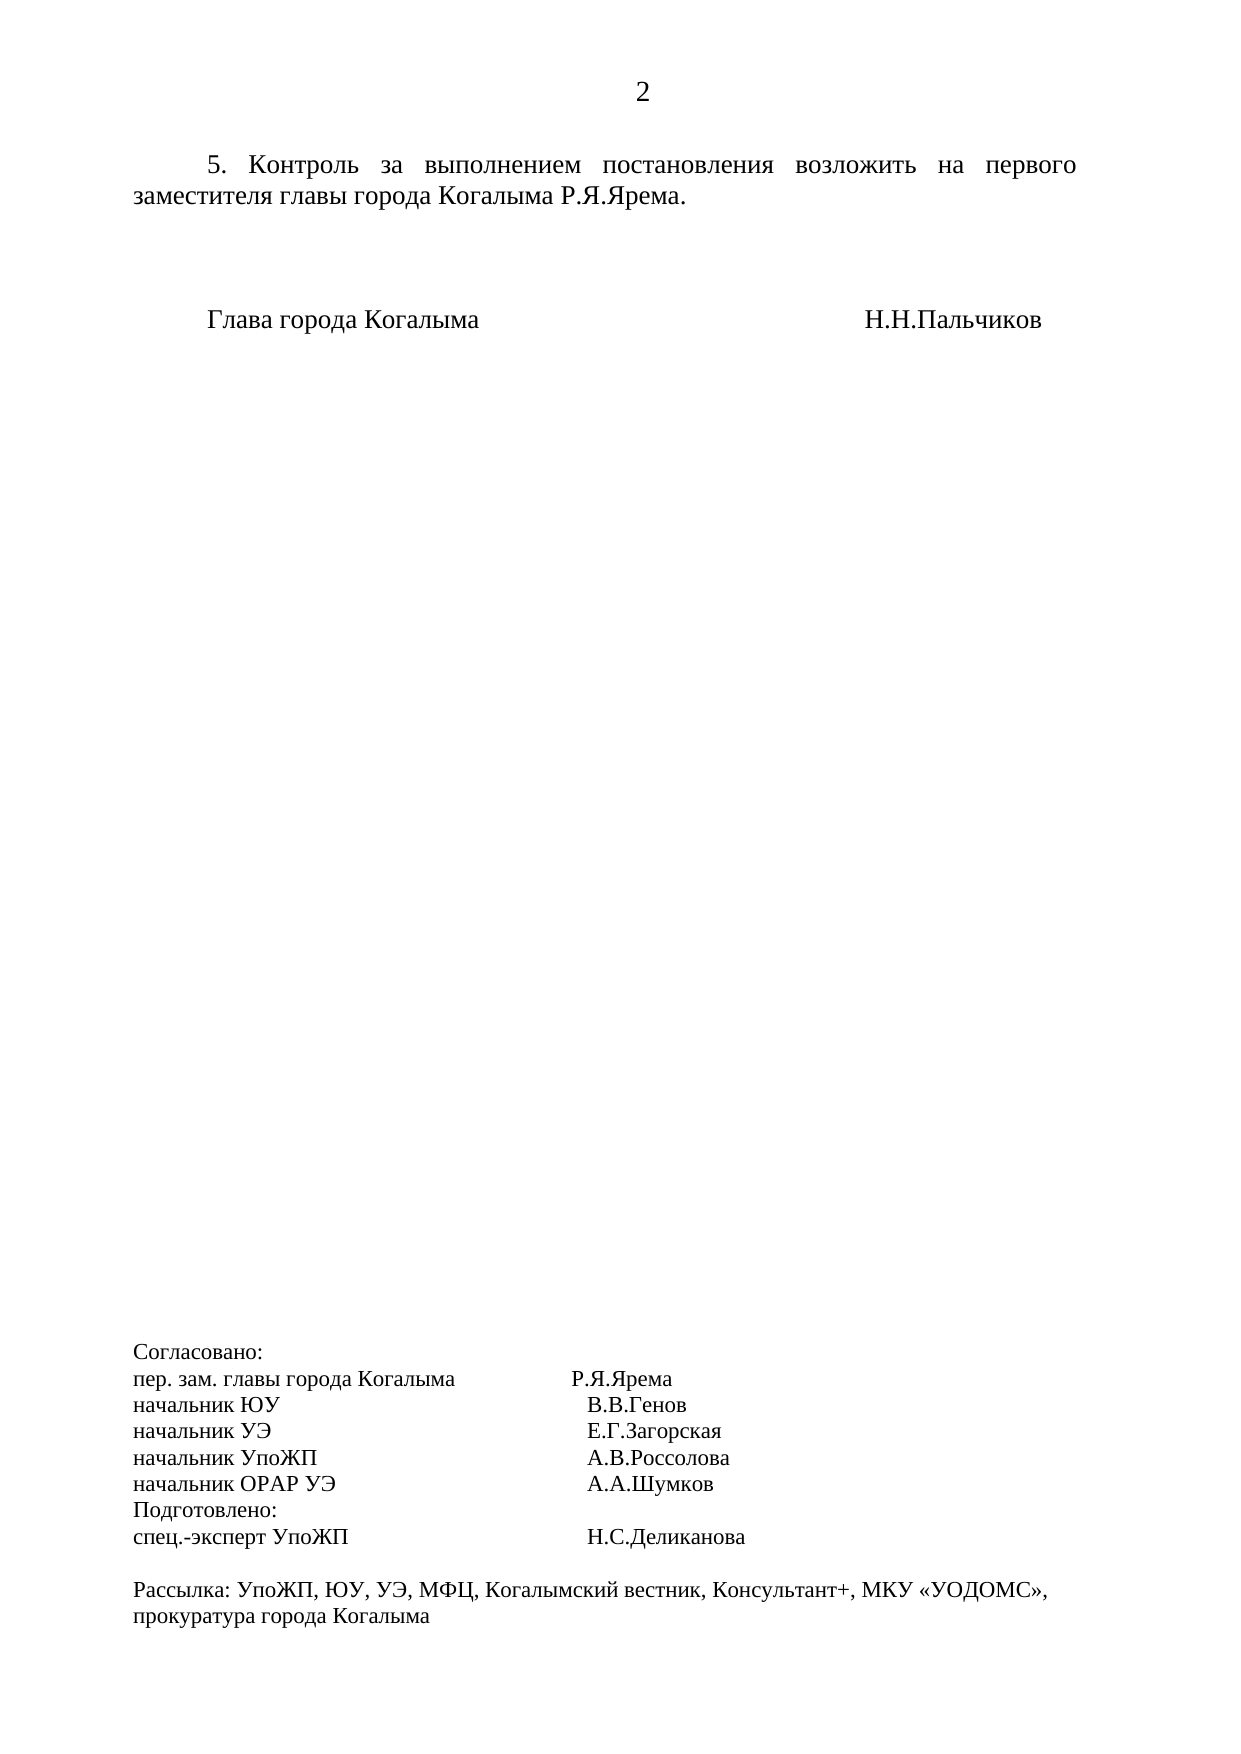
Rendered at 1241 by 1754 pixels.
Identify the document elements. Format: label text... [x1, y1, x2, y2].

text Глава города Когалыма Н.Н.Пальчиков [133, 303, 1078, 334]
text Рассылка: УпоЖП, ЮУ, УЭ, МФЦ, Когалымский вестник, Консультант+, МКУ «УОДОМС», прокуратура города Когалыма [133, 1576, 1078, 1628]
text пер. зам. главы города Когалыма Р.Я.Ярема [133, 1365, 1078, 1391]
text начальник ЮУ В.В.Генов [133, 1391, 1078, 1417]
text начальник ОРАР УЭ А.А.Шумков [133, 1470, 1078, 1497]
text 5. Контроль за выполнением постановления возложить на первого заместителя главы города Когалыма Р.Я.Ярема. [133, 148, 1078, 210]
text начальник УЭ Е.Г.Загорская [133, 1417, 1078, 1444]
text спец.-эксперт УпоЖП Н.С.Деликанова [133, 1523, 1078, 1549]
text начальник УпоЖП А.В.Россолова [133, 1444, 1078, 1470]
text Согласовано: [133, 1338, 1078, 1365]
text Подготовлено: [133, 1497, 1078, 1523]
